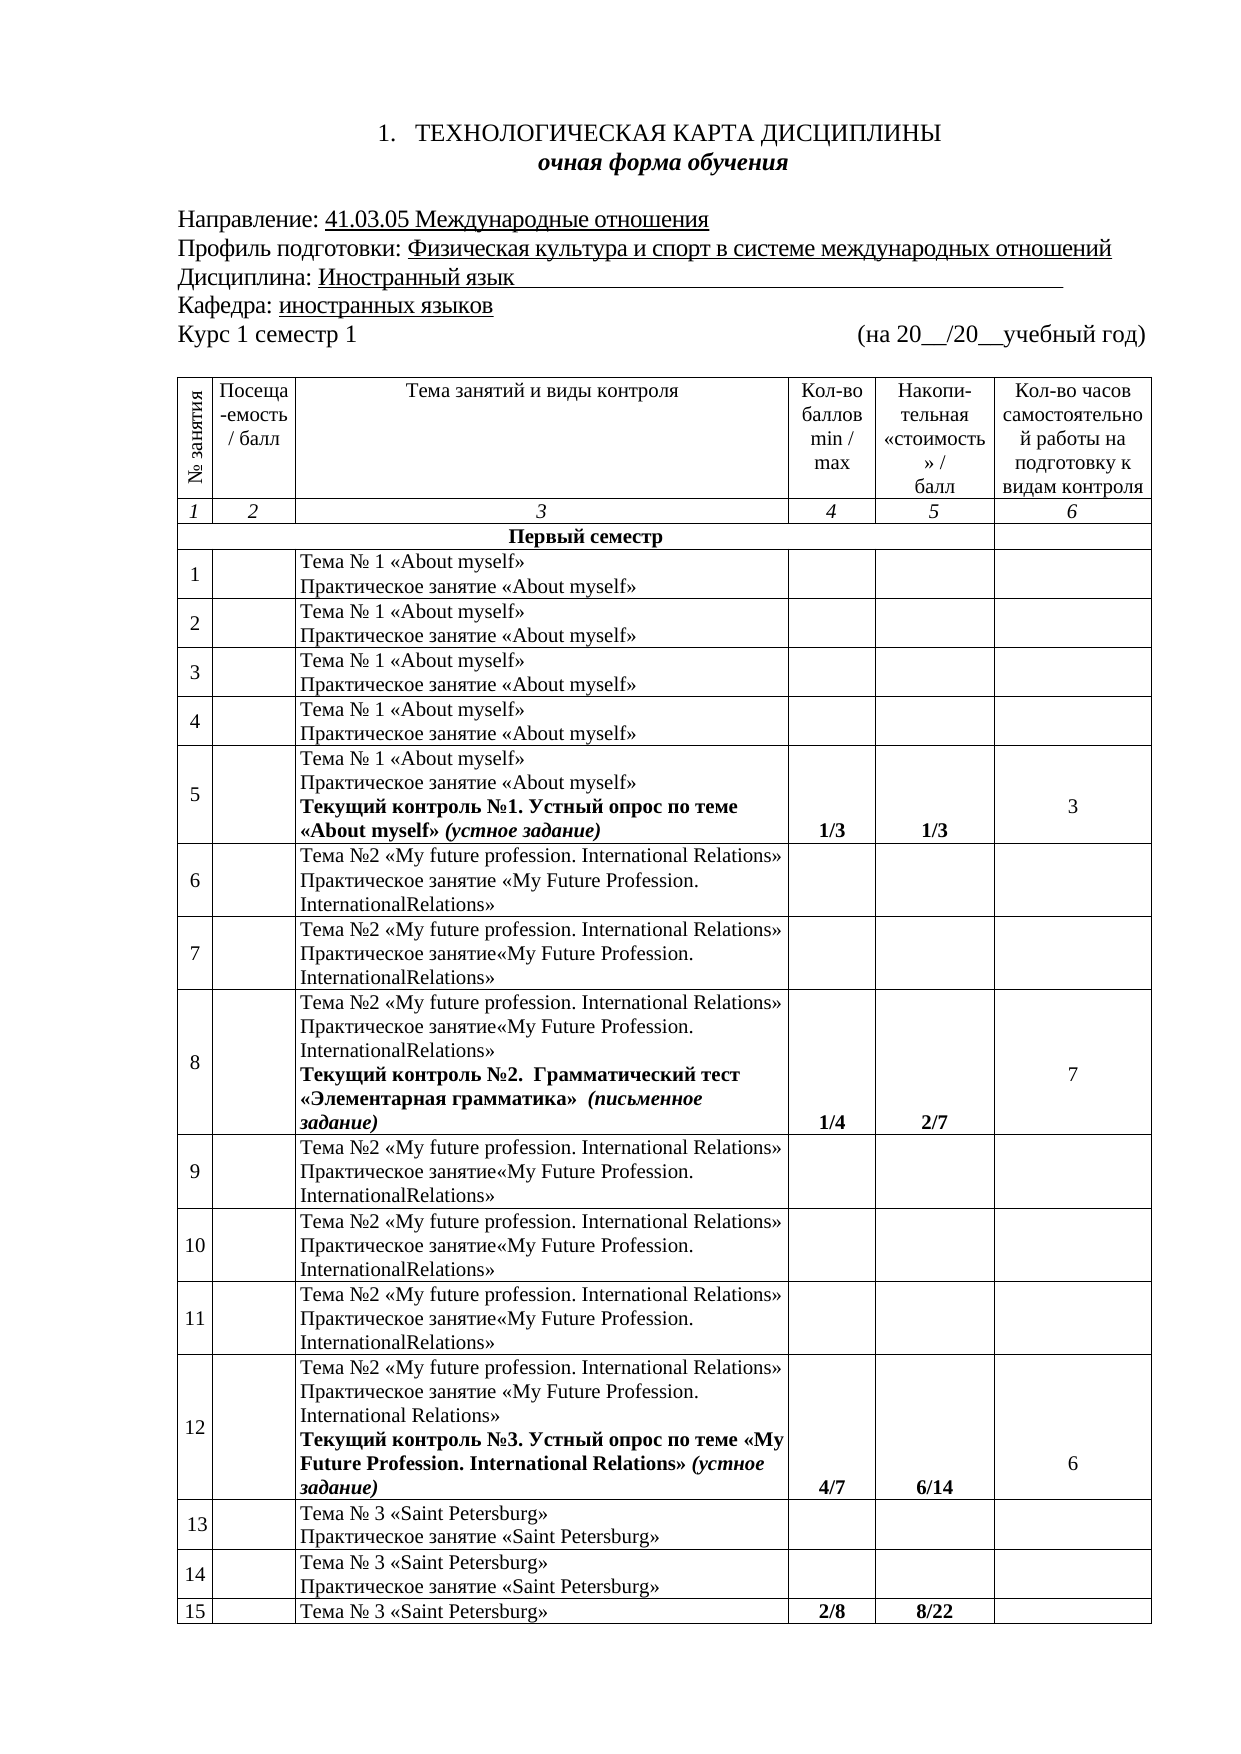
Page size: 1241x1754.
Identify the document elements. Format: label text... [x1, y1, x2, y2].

table_cell [876, 697, 994, 745]
table_cell [995, 1500, 1151, 1548]
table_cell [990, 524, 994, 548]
table_cell Тема № 3 «Saint Petersburg» Практическое занятие «Saint Petersburg» [296, 1550, 788, 1598]
table_cell [995, 1135, 1151, 1207]
table_cell 4/7 [789, 1355, 875, 1499]
table_cell Тема №2 «My future profession. International Relations» Практическое занятие«My Future Profession. InternationalRelations» [296, 1209, 788, 1281]
table_cell [789, 1135, 875, 1207]
table_cell [213, 550, 295, 598]
table_cell [213, 648, 295, 696]
table_header Тема занятий и виды контроля [296, 378, 788, 498]
table_cell [1147, 524, 1151, 548]
table_cell [291, 1599, 295, 1623]
table_cell [995, 917, 1151, 989]
table_cell 6/14 [876, 1355, 994, 1499]
table_cell [995, 599, 1151, 647]
table_cell 2/8 [789, 1599, 875, 1623]
table_cell 14 [178, 1550, 212, 1598]
table_cell [789, 844, 875, 916]
table_cell [213, 1282, 295, 1354]
table_cell [789, 599, 875, 647]
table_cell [296, 1599, 788, 1623]
table_cell [213, 697, 295, 745]
table_cell Тема № 1 «About myself» Практическое занятие «About myself» [296, 648, 788, 696]
text Курс 1 семестр 1 (на 20__/20__учебный год) [177, 319, 1152, 348]
table_cell Тема №2 «My future profession. International Relations» Практическое занятие«My Future Profession. InternationalRelations» [296, 1282, 788, 1354]
table_cell Тема №2 «My future profession. International Relations» Практическое занятие«My Future Profession. InternationalRelations» [296, 917, 788, 989]
table_cell 1/3 [876, 746, 994, 842]
table_cell [213, 1500, 295, 1548]
table_cell [213, 1550, 295, 1598]
table_cell 1 [178, 499, 212, 523]
table_cell [876, 917, 994, 989]
table_cell 5 [995, 1599, 1151, 1623]
table_cell 13 [178, 1500, 212, 1548]
table_cell 10 [178, 1209, 212, 1281]
table_cell 1 [178, 550, 212, 598]
table_cell [876, 648, 994, 696]
table_cell Тема №2 «My future profession. International Relations» Практическое занятие «My Future Profession. InternationalRelations» [296, 844, 788, 916]
table_cell [789, 1500, 875, 1548]
text Профиль подготовки: Физическая культура и спорт в системе международных отношений [177, 233, 1152, 262]
table_cell Тема № 1 «About myself» Практическое занятие «About myself» Текущий контроль №1. Устный опрос по теме «About myself» (устное задание) [296, 746, 788, 842]
table_cell [995, 697, 1151, 745]
table_cell [213, 1209, 295, 1281]
table_cell [995, 550, 1151, 598]
table_cell [876, 844, 994, 916]
table_cell [789, 917, 875, 989]
text очная форма обучения [177, 147, 1152, 176]
table_cell [876, 1550, 994, 1598]
table_cell [789, 697, 875, 745]
table_cell [995, 844, 1151, 916]
table_cell 6 [178, 844, 212, 916]
table_cell 6 [995, 499, 1151, 523]
table_header Посеща-емость / балл [213, 378, 295, 498]
table_cell 3 [995, 746, 1151, 842]
table_cell 1/3 [789, 746, 875, 842]
table_cell Тема № 1 «About myself» Практическое занятие «About myself» [296, 599, 788, 647]
table_cell [995, 648, 1151, 696]
text Направление: 41.03.05 Международные отношения [177, 204, 1152, 233]
text Дисциплина: Иностранный язык [177, 262, 1152, 291]
table_cell Тема № 3 «Saint Petersburg» Практическое занятие «Saint Petersburg» [296, 1500, 788, 1548]
table_cell 5 [178, 746, 212, 842]
table_cell Тема №2 «My future profession. International Relations» Практическое занятие «My Future Profession. International Relations» Текущий контроль №3. Устный опрос по теме «My Future Profession. International Relations» (устное задание) [296, 1355, 788, 1499]
table_cell [213, 990, 295, 1134]
table_cell [995, 1209, 1151, 1281]
table_header № занятия [178, 378, 212, 498]
table_cell [876, 550, 994, 598]
table_cell 1/4 [789, 990, 875, 1134]
table_cell [789, 648, 875, 696]
table_cell [995, 1550, 1151, 1598]
table_cell [789, 1209, 875, 1281]
table_cell [789, 1282, 875, 1354]
table_cell [995, 1282, 1151, 1354]
text Кафедра: иностранных языков [177, 291, 1152, 319]
table_cell 3 [296, 499, 788, 523]
table_cell [213, 917, 295, 989]
table_cell Тема № 1 «About myself» Практическое занятие «About myself» [296, 550, 788, 598]
table_cell 2/7 [876, 990, 994, 1134]
table_cell [876, 1209, 994, 1281]
table_cell 11 [178, 1282, 212, 1354]
table_cell [213, 599, 295, 647]
table_cell 8/22 [876, 1599, 994, 1623]
table_cell [213, 1135, 295, 1207]
table_cell Тема № 1 «About myself» Практическое занятие «About myself» [296, 697, 788, 745]
table_header Кол-во баллов min / max [789, 378, 875, 498]
table_cell Тема №2 «My future profession. International Relations» Практическое занятие«My Future Profession. InternationalRelations» Текущий контроль №2. Грамматический тест «Элементарная грамматика» (письменное задание) [296, 990, 788, 1134]
table_cell 3 [178, 648, 212, 696]
table_cell [876, 599, 994, 647]
table_cell 12 [178, 1355, 212, 1499]
table_cell 7 [995, 990, 1151, 1134]
table_cell [876, 1282, 994, 1354]
table_cell 2 [178, 599, 212, 647]
table_cell 2 [213, 499, 295, 523]
table_cell 7 [178, 917, 212, 989]
table_cell 9 [178, 1135, 212, 1207]
table_cell [876, 1500, 994, 1548]
list ТЕХНОЛОГИЧЕСКАЯ КАРТА ДИСЦИПЛИНЫ [377, 118, 1152, 147]
table_cell 4 [178, 697, 212, 745]
table_cell 6 [995, 1355, 1151, 1499]
table_header Кол-во часов самостоятельной работы на подготовку к видам контроля [995, 378, 1151, 498]
table_cell Тема №2 «My future profession. International Relations» Практическое занятие«My Future Profession. InternationalRelations» [296, 1135, 788, 1207]
table_cell 4 [789, 499, 875, 523]
table_cell [789, 1550, 875, 1598]
table_cell 8 [178, 990, 212, 1134]
table_cell [213, 746, 295, 842]
table_cell 5 [876, 499, 994, 523]
table_cell [789, 550, 875, 598]
table_cell [213, 844, 295, 916]
table_header Накопи-тельная «стоимость» / балл [876, 378, 994, 498]
table_cell [213, 1355, 295, 1499]
table_cell [876, 1135, 994, 1207]
